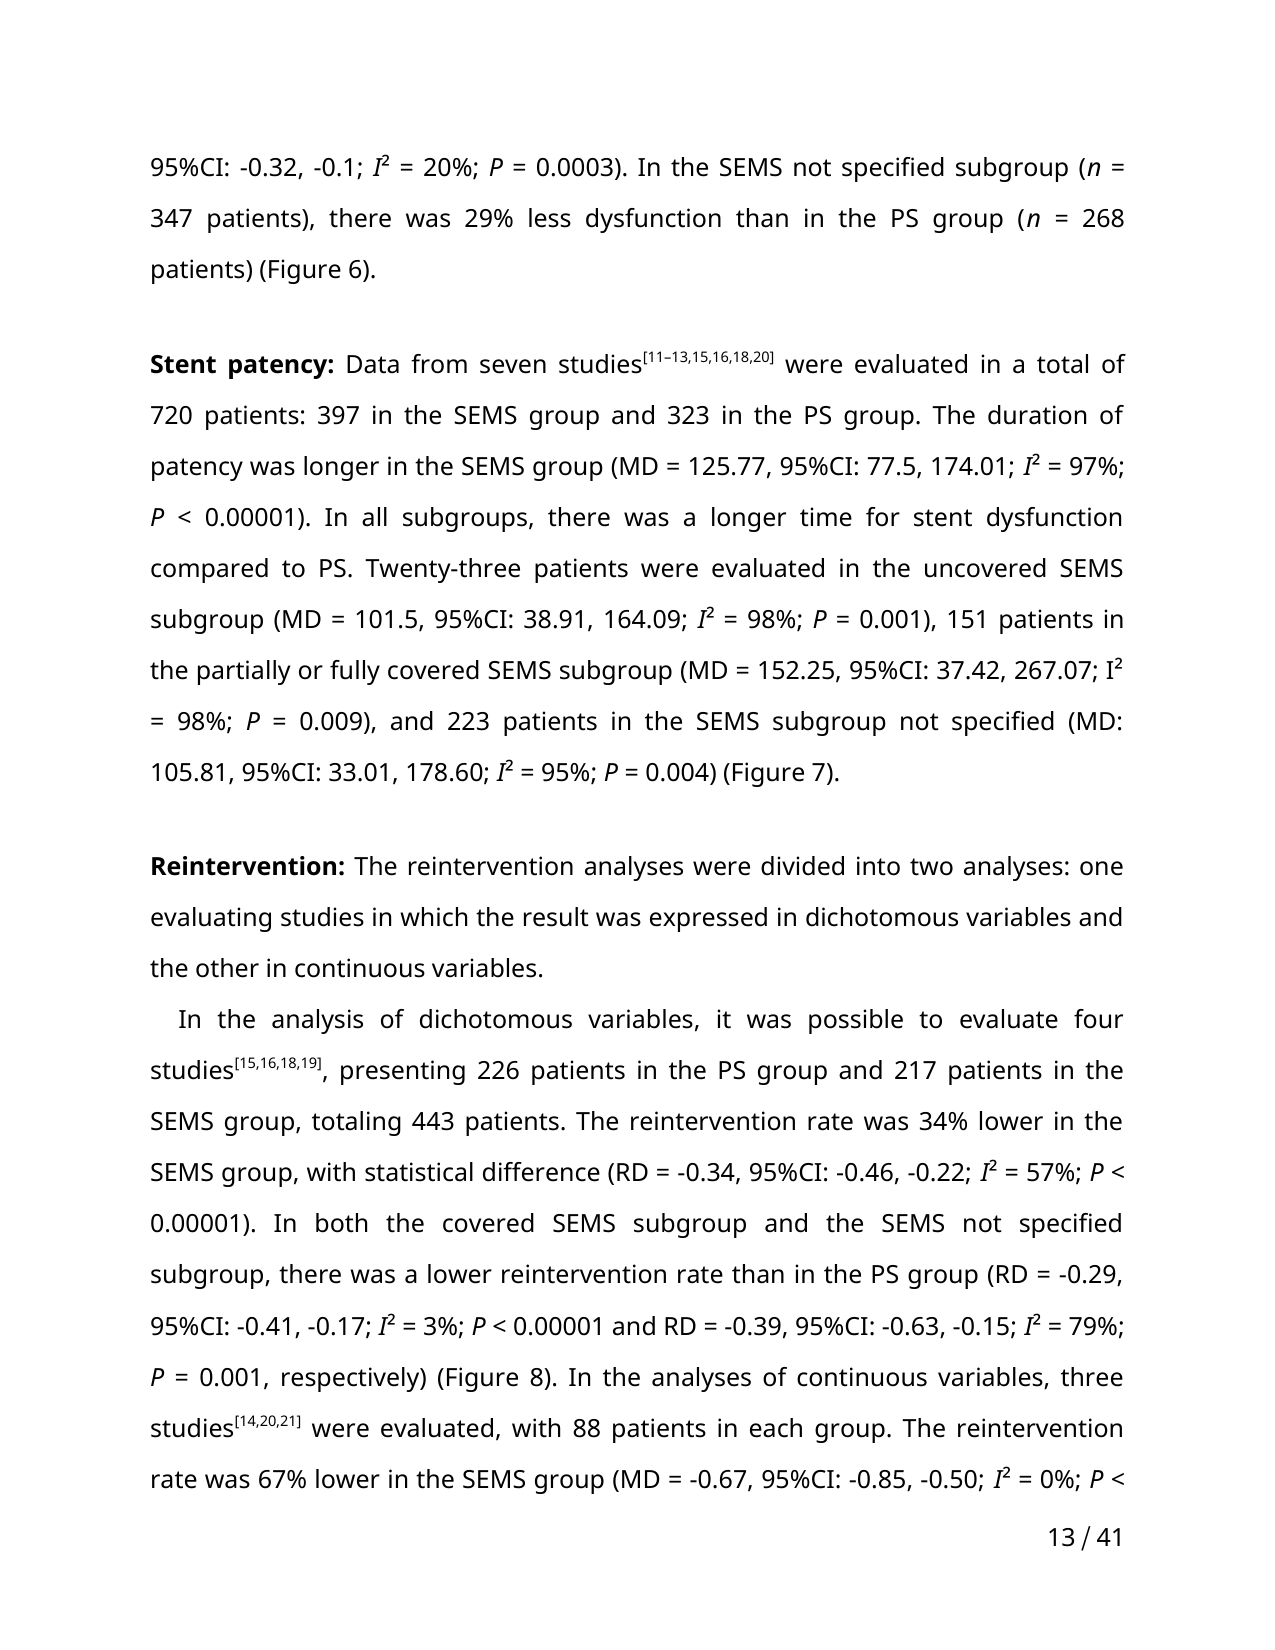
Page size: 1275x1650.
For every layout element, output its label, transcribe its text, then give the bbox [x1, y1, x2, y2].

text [150, 1002, 1125, 1495]
text Reintervention: The reintervention analyses were divided into two analyses: one evaluating studies in which the result was expressed in dichotomous variables and the other in continuous variables. [150, 849, 1125, 985]
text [150, 150, 1125, 286]
text Stent patency: Data from seven studies[11–13,15,16,18,20] were evaluated in a total of 720 patients: 397 in the SEMS group and 323 in the PS group. The duration of patency was longer in the SEMS group (MD = 125.77, 95%CI: 77.5, 174.01; I² = 97%; P < 0.00001). In all subgroups, there was a longer time for stent dysfunction compared to PS. Twenty-three patients were evaluated in the uncovered SEMS subgroup (MD = 101.5, 95%CI: 38.91, 164.09; I² = 98%; P = 0.001), 151 patients in the partially or fully covered SEMS subgroup (MD = 152.25, 95%CI: 37.42, 267.07; I² = 98%; P = 0.009), and 223 patients in the SEMS subgroup not specified (MD: 105.81, 95%CI: 33.01, 178.60; I² = 95%; P = 0.004) (Figure 7). [150, 346, 1125, 789]
